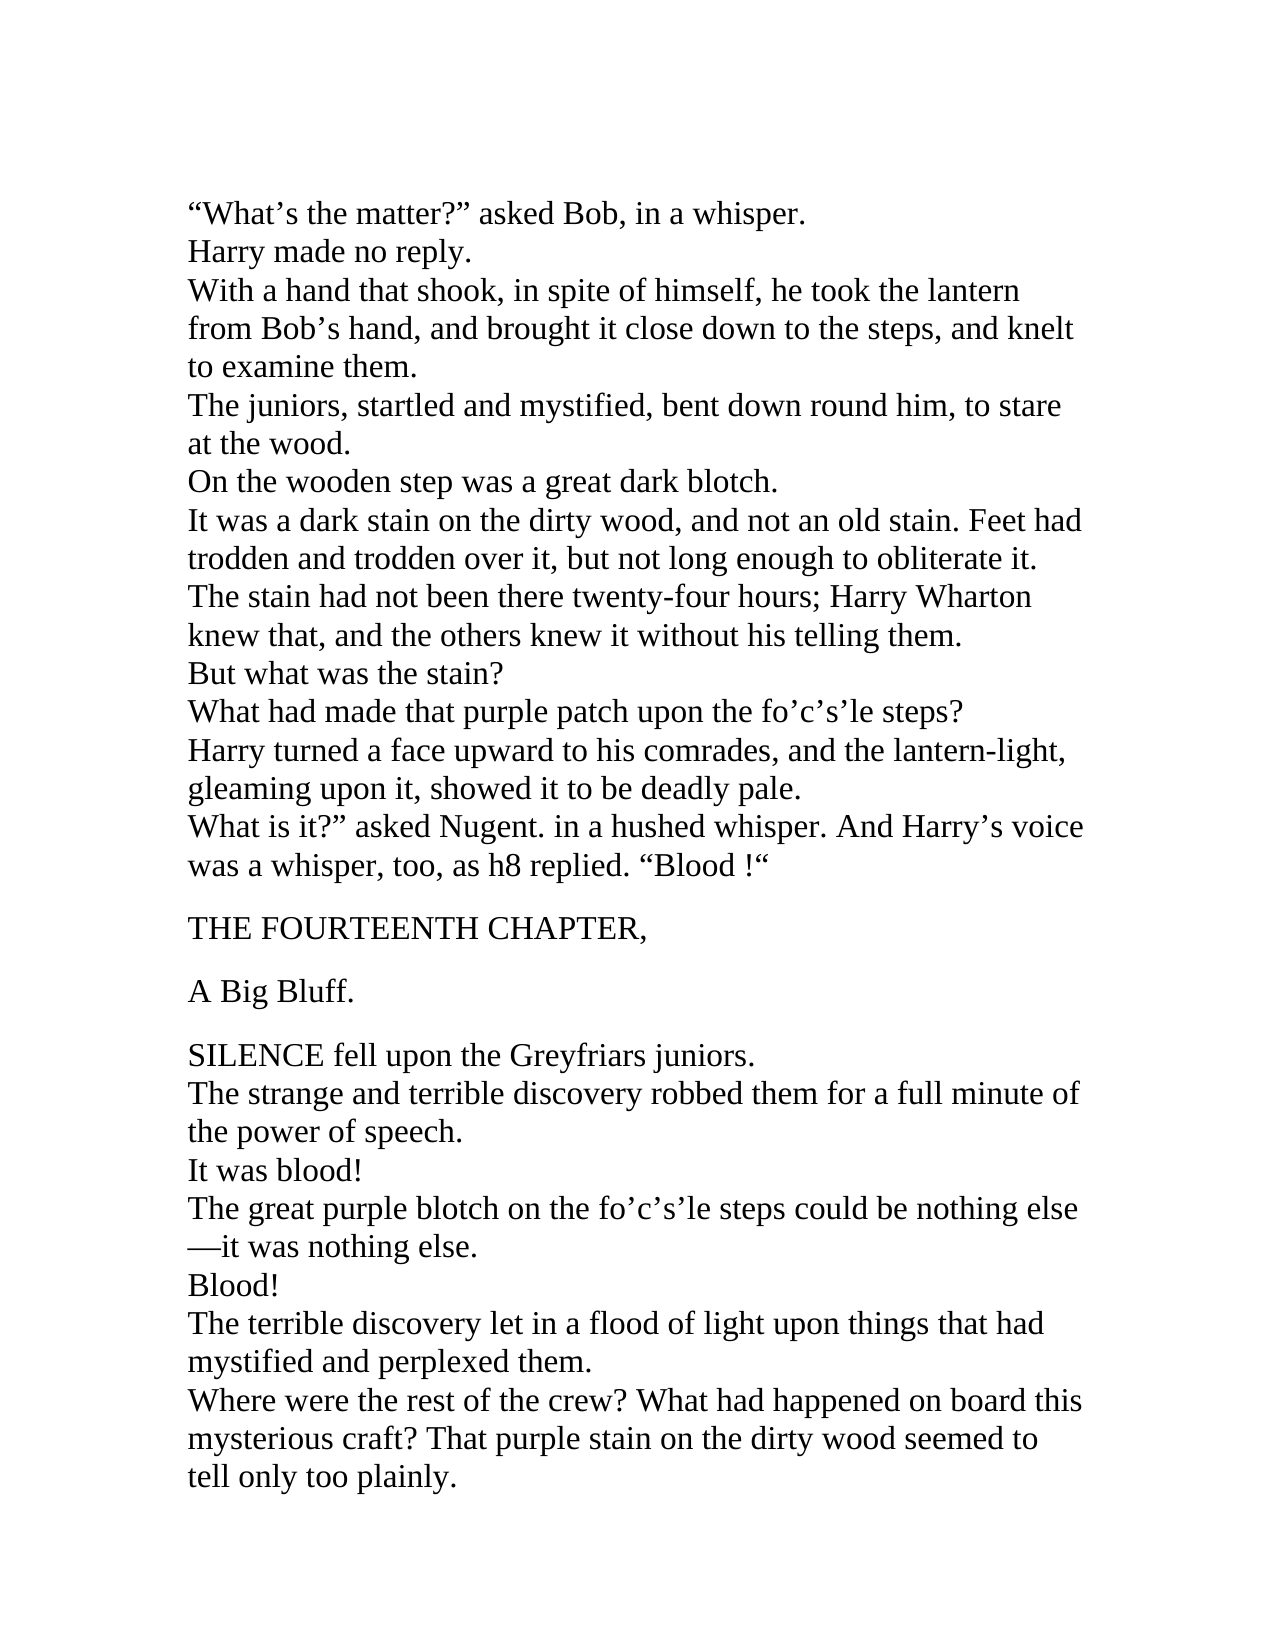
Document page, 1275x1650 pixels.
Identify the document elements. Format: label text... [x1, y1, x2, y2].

text “What’s the matter?” asked Bob, in a whisper. Harry made no reply. With a hand that shook, in spite of himself, he took the lantern from Bob’s hand, and brought it close down to the steps, and knelt to examine them. The juniors, startled and mystified, bent down round him, to stare at the wood. On the wooden step was a great dark blotch. It was a dark stain on the dirty wood, and not an old stain. Feet had trodden and trodden over it, but not long enough to obliterate it. The stain had not been there twenty-four hours; Harry Wharton knew that, and the others knew it without his telling them. But what was the stain? What had made that purple patch upon the fo’c’s’le steps? Harry turned a face upward to his comrades, and the lantern-light, gleaming upon it, showed it to be deadly pale. What is it?” asked Nugent. in a hushed whisper. And Harry’s voice was a whisper, too, as h8 replied. “Blood !“ [187, 193, 1087, 883]
text A Big Bluff. [187, 972, 1087, 1010]
text THE FOURTEENTH CHAPTER, [187, 908, 1087, 947]
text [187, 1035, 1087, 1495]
